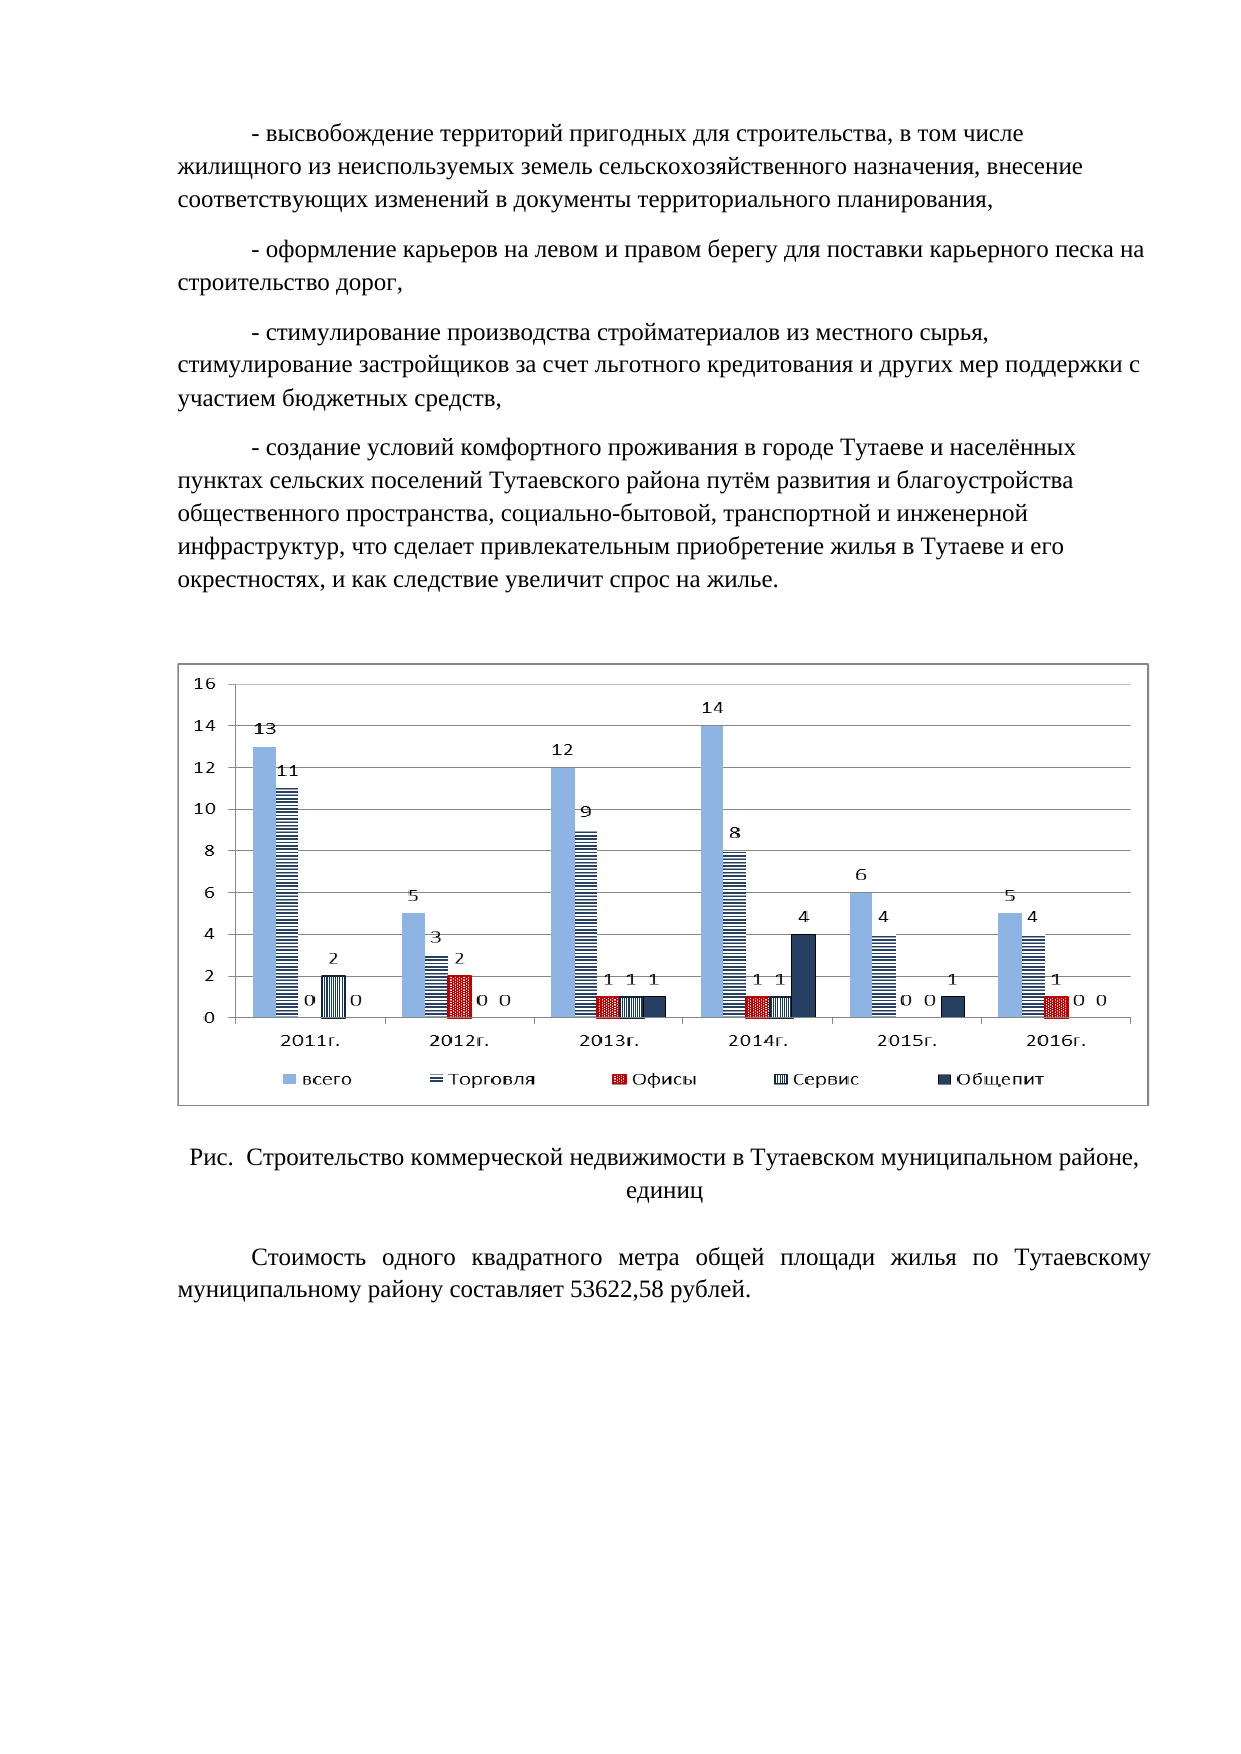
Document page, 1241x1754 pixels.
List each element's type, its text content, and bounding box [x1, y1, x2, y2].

text - оформление карьеров на левом и правом берегу для поставки карьерного песка на строительство дорог, [177, 234, 1152, 296]
text - стимулирование производства стройматериалов из местного сырья, стимулирование застройщиков за счет льготного кредитования и других мер поддержки с участием бюджетных средств, [177, 317, 1152, 411]
text - высвобождение территорий пригодных для строительства, в том числе жилищного из неиспользуемых земель сельскохозяйственного назначения, внесение соответствующих изменений в документы территориального планирования, [177, 118, 1152, 213]
text Стоимость одного квадратного метра общей площади жилья по Тутаевскому муниципальному району составляет 53622,58 рублей. [177, 1242, 1152, 1303]
picture [177, 663, 1150, 1106]
text - создание условий комфортного проживания в городе Тутаеве и населённых пунктах сельских поселений Тутаевского района путём развития и благоустройства общественного пространства, социально-бытовой, транспортной и инженерной инфраструктур, что сделает привлекательным приобретение жилья в Тутаеве и его окрестностях, и как следствие увеличит спрос на жилье. [177, 432, 1152, 593]
text Рис. Строительство коммерческой недвижимости в Тутаевском муниципальном районе, единиц [177, 1142, 1152, 1204]
